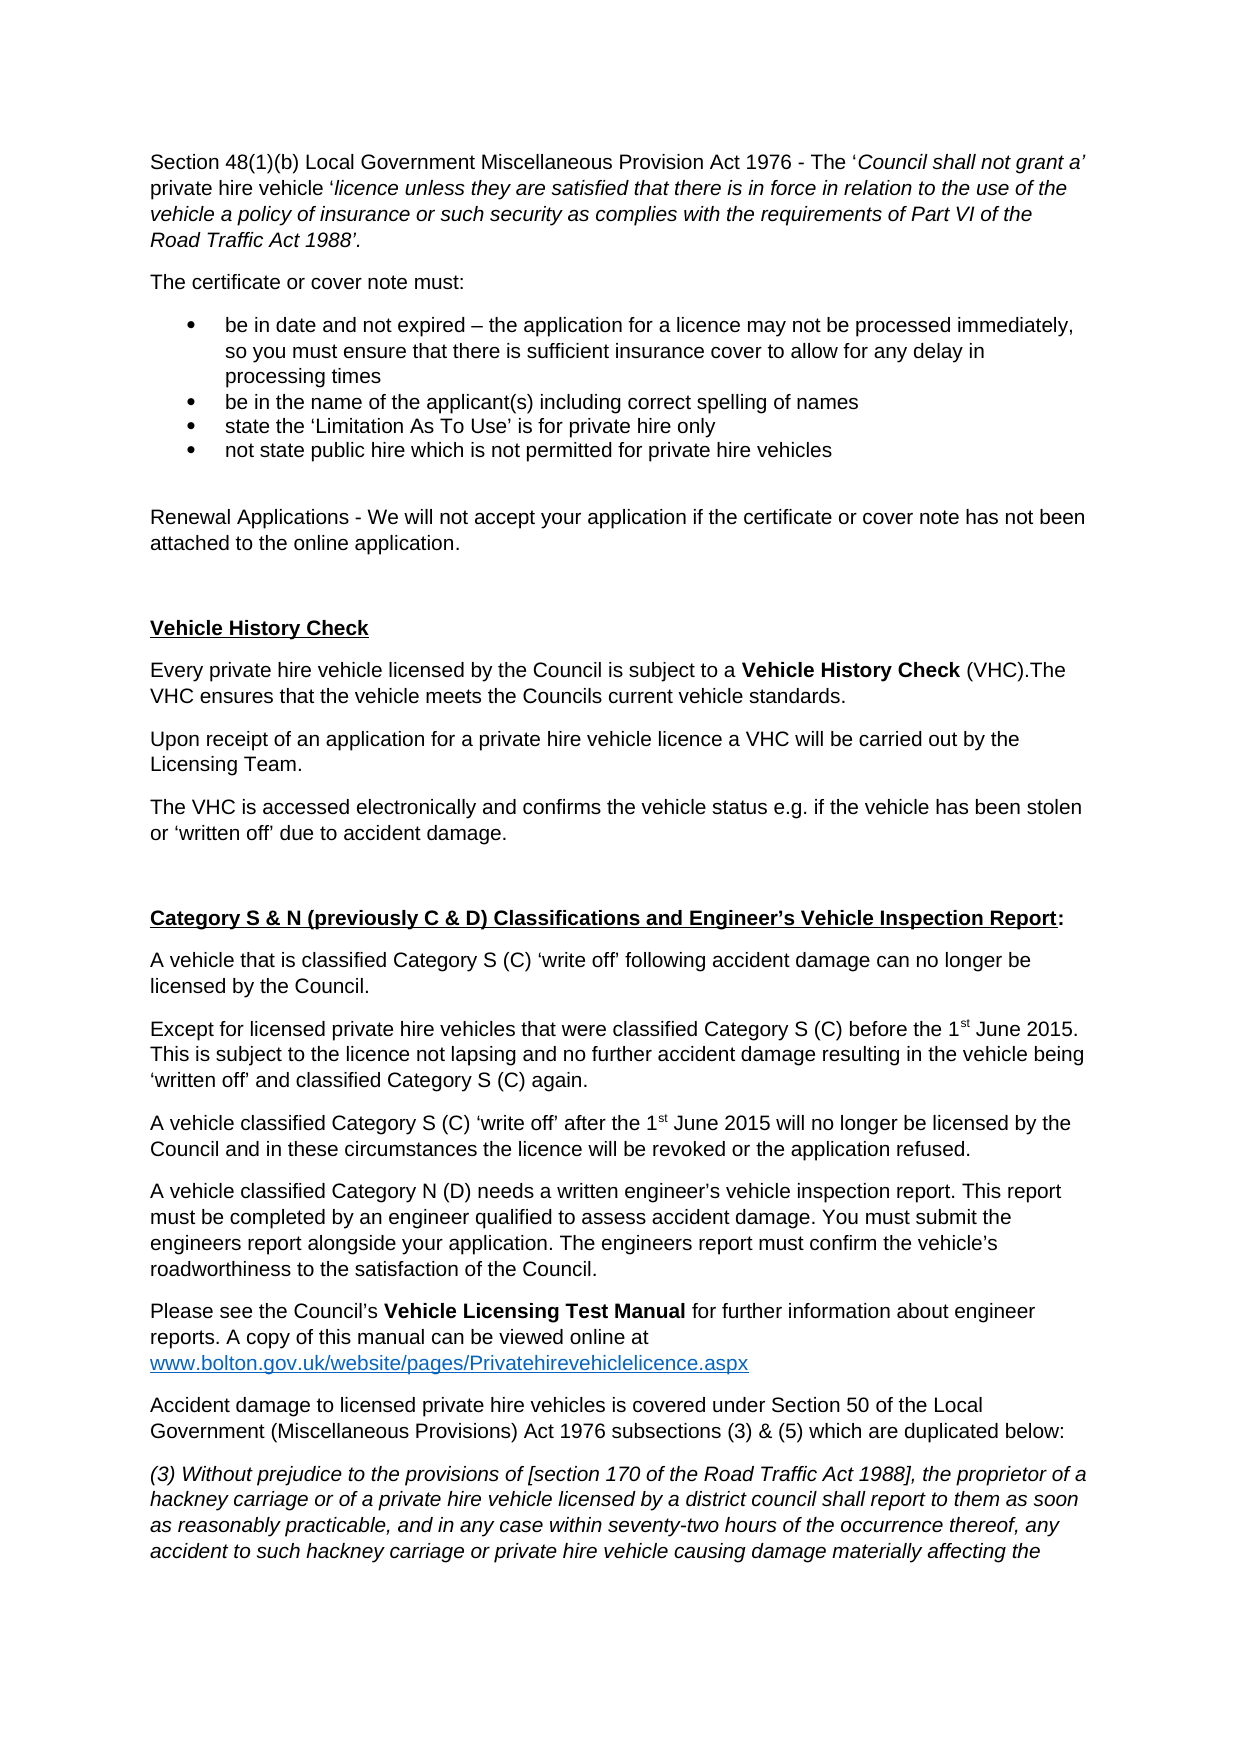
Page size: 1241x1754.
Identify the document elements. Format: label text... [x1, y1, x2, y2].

text A vehicle classified Category N (D) needs a written engineer’s vehicle inspection report. This report must be completed by an engineer qualified to assess accident damage. You must submit the engineers report alongside your application. The engineers report must confirm the vehicle’s roadworthiness to the satisfaction of the Council. [150, 1179, 1090, 1280]
list state the ‘Limitation As To Use’ is for private hire only [187, 414, 1090, 438]
text A vehicle that is classified Category S (C) ‘write off’ following accident damage can no longer be licensed by the Council. [150, 948, 1090, 998]
text Except for licensed private hire vehicles that were classified Category S (C) before the 1st June 2015. This is subject to the licence not lapsing and no further accident damage resulting in the vehicle being ‘written off’ and classified Category S (C) again. [150, 1016, 1090, 1092]
text Upon receipt of an application for a private hire vehicle licence a VHC will be carried out by the Licensing Team. [150, 726, 1090, 776]
text Section 48(1)(b) Local Government Miscellaneous Provision Act 1976 - The ‘Council shall not grant a’ private hire vehicle ‘licence unless they are satisfied that there is in force in relation to the use of the vehicle a policy of insurance or such security as complies with the requirements of Part VI of the Road Traffic Act 1988’. [150, 150, 1090, 251]
text Renewal Applications - We will not accept your application if the certificate or cover note has not been attached to the online application. [150, 505, 1090, 554]
text The certificate or cover note must: [150, 270, 1090, 294]
text Every private hire vehicle licensed by the Council is subject to a Vehicle History Check (VHC).The VHC ensures that the vehicle meets the Councils current vehicle standards. [150, 658, 1090, 708]
list be in the name of the applicant(s) including correct spelling of names [187, 390, 1090, 414]
text Please see the Council’s Vehicle Licensing Test Manual for further information about engineer reports. A copy of this manual can be viewed online at www.bolton.gov.uk/website/pages/Privatehirevehiclelicence.aspx [150, 1299, 1090, 1374]
text Accident damage to licensed private hire vehicles is covered under Section 50 of the Local Government (Miscellaneous Provisions) Act 1976 subsections (3) & (5) which are duplicated below: [150, 1393, 1090, 1443]
text A vehicle classified Category S (C) ‘write off’ after the 1st June 2015 will no longer be licensed by the Council and in these circumstances the licence will be revoked or the application refused. [150, 1111, 1090, 1160]
text The VHC is accessed electronically and confirms the vehicle status e.g. if the vehicle has been stolen or ‘written off’ due to accident damage. [150, 795, 1090, 844]
list not state public hire which is not permitted for private hire vehicles [187, 438, 1090, 462]
list be in date and not expired – the application for a licence may not be processed immediately, so you must ensure that there is sufficient insurance cover to allow for any delay in processing times [187, 312, 1090, 388]
text Category S & N (previously C & D) Classifications and Engineer’s Vehicle Inspection Report: [150, 906, 1090, 929]
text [150, 1461, 1090, 1563]
text Vehicle History Check [150, 616, 1090, 639]
